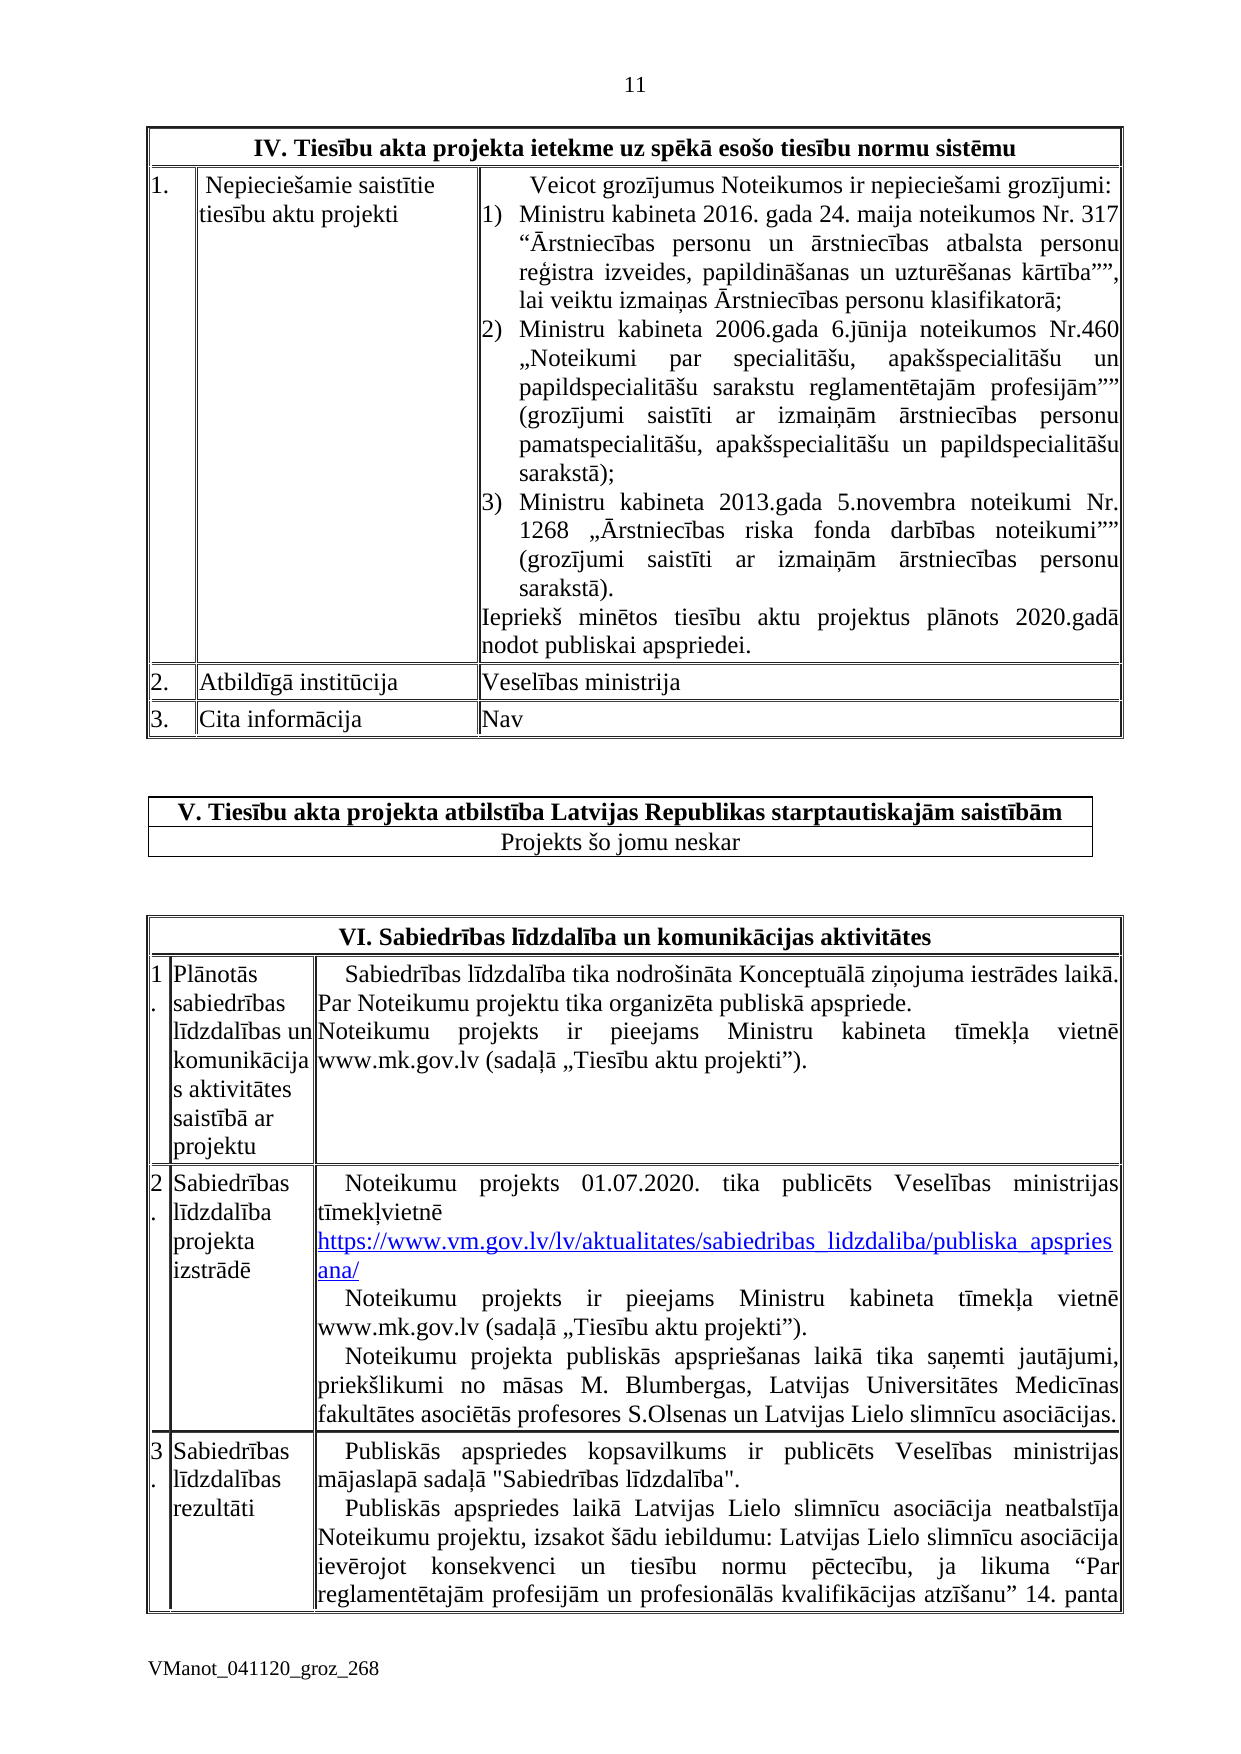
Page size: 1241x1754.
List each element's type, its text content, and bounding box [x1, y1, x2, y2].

table_cell 2. [148, 662, 196, 699]
table_cell Nav [479, 699, 1122, 736]
table_cell Atbildīgā institūcija [198, 665, 477, 699]
table_cell Veicot grozījumus Noteikumos ir nepieciešami grozījumi: Ministru kabineta 2016. gada 24. maija noteikumos Nr. 317 “Ārstniecības personu un ārstniecības atbalsta personu reģistra izveides, papildināšanas un uzturēšanas kārtība””, lai veiktu izmaiņas Ārstniecības personu klasifikatorā; Ministru kabineta 2006.gada 6.jūnija noteikumos Nr.460 „Noteikumi par specialitāšu, apakšspecialitāšu un papildspecialitāšu sarakstu reglamentētajām profesijām”” (grozījumi saistīti ar izmaiņām ārstniecības personu pamatspecialitāšu, apakšspecialitāšu un papildspecialitāšu sarakstā); Ministru kabineta 2013.gada 5.novembra noteikumi Nr. 1268 „Ārstniecības riska fonda darbības noteikumi”” (grozījumi saistīti ar izmaiņām ārstniecības personu sarakstā). Iepriekš minētos tiesību aktu projektus plānots 2020.gadā nodot publiskai apspriedei. [479, 165, 1122, 662]
table_cell Projekts šo jomu neskar [149, 827, 1092, 856]
table_header IV. Tiesību akta projekta ietekme uz spēkā esošo tiesību normu sistēmu [150, 129, 1120, 165]
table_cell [170, 1430, 315, 1611]
table_cell 3. [148, 699, 196, 736]
table_header VI. Sabiedrības līdzdalība un komunikācijas aktivitātes [150, 918, 1120, 953]
table_cell Noteikumu projekts 01.07.2020. tika publicēts Veselības ministrijas tīmekļvietnē https://www.vm.gov.lv/lv/aktualitates/sabiedribas_lidzdaliba/publiska_apspriesana/ Noteikumu projekts ir pieejams Ministru kabineta tīmekļa vietnē www.mk.gov.lv (sadaļā „Tiesību aktu projekti”). Noteikumu projekta publiskās apspriešanas laikā tika saņemti jautājumi, priekšlikumi no māsas M. Blumbergas, Latvijas Universitātes Medicīnas fakultātes asociētās profesores S.Olsenas un Latvijas Lielo slimnīcu asociācijas. [315, 1163, 1122, 1430]
table_cell Sabiedrības līdzdalība tika nodrošināta Konceptuālā ziņojuma iestrādes laikā. Par Noteikumu projektu tika organizēta publiskā apspriede. Noteikumu projekts ir pieejams Ministru kabineta tīmekļa vietnē www.mk.gov.lv (sadaļā „Tiesību aktu projekti”). [317, 953, 1121, 1163]
table_cell 1. [148, 165, 196, 662]
table_cell Cita informācija [196, 699, 479, 736]
table_cell Sabiedrības līdzdalība projekta izstrādē [172, 1166, 313, 1430]
table_cell 2. [148, 1163, 170, 1430]
table_cell Veselības ministrija [479, 662, 1122, 699]
table_cell 3. [150, 1430, 170, 1611]
table_cell Nepieciešamie saistītie tiesību aktu projekti [198, 168, 477, 662]
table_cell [315, 1430, 1120, 1611]
table_header V. Tiesību akta projekta atbilstība Latvijas Republikas starptautiskajām saistībām [149, 798, 1092, 826]
table_cell 1. [150, 953, 169, 1163]
table_cell Plānotās sabiedrības līdzdalības un komunikācijas aktivitātes saistībā ar projektu [172, 957, 313, 1163]
